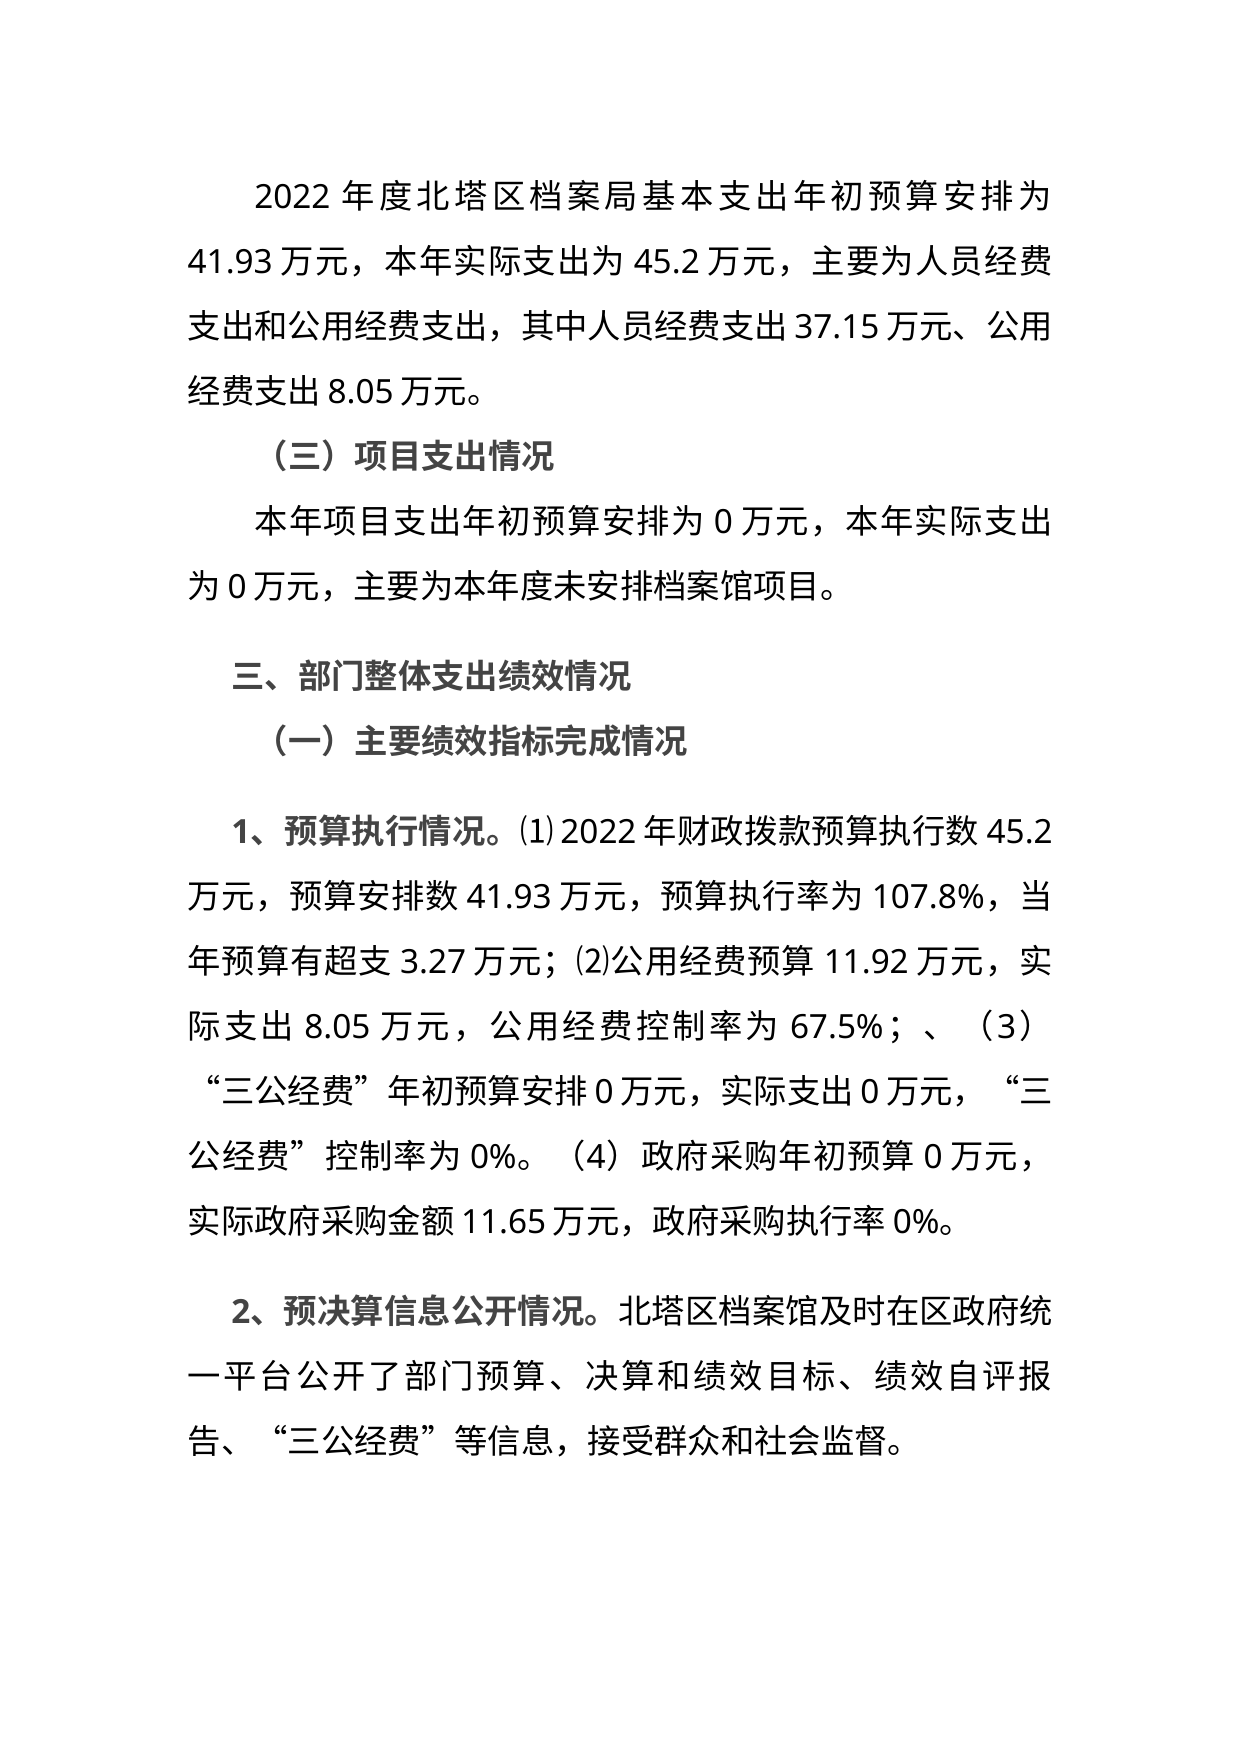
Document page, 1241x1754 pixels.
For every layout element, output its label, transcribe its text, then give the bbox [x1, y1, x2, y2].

text 2022年度北塔区档案局基本支出年初预算安排为41.93万元，本年实际支出为45.2万元，主要为人员经费支出和公用经费支出，其中人员经费支出37.15万元、公用经费支出8.05万元。 [187, 162, 1053, 422]
text 2、预决算信息公开情况。北塔区档案馆及时在区政府统一平台公开了部门预算、决算和绩效目标、绩效自评报告、“三公经费”等信息，接受群众和社会监督。 [187, 1277, 1053, 1472]
text （一）主要绩效指标完成情况 [187, 707, 1053, 772]
text 三、部门整体支出绩效情况 [187, 642, 1053, 707]
text 1、预算执行情况。⑴2022年财政拨款预算执行数45.2万元，预算安排数41.93万元，预算执行率为107.8%，当年预算有超支3.27万元；⑵公用经费预算11.92万元，实际支出8.05万元，公用经费控制率为67.5%；、（3）“三公经费”年初预算安排0万元，实际支出0万元，“三公经费”控制率为0%。（4）政府采购年初预算0万元，实际政府采购金额11.65万元，政府采购执行率0%。 [187, 797, 1053, 1252]
text 本年项目支出年初预算安排为0万元，本年实际支出为0万元，主要为本年度未安排档案馆项目。 [187, 487, 1053, 617]
text （三）项目支出情况 [187, 422, 1053, 487]
